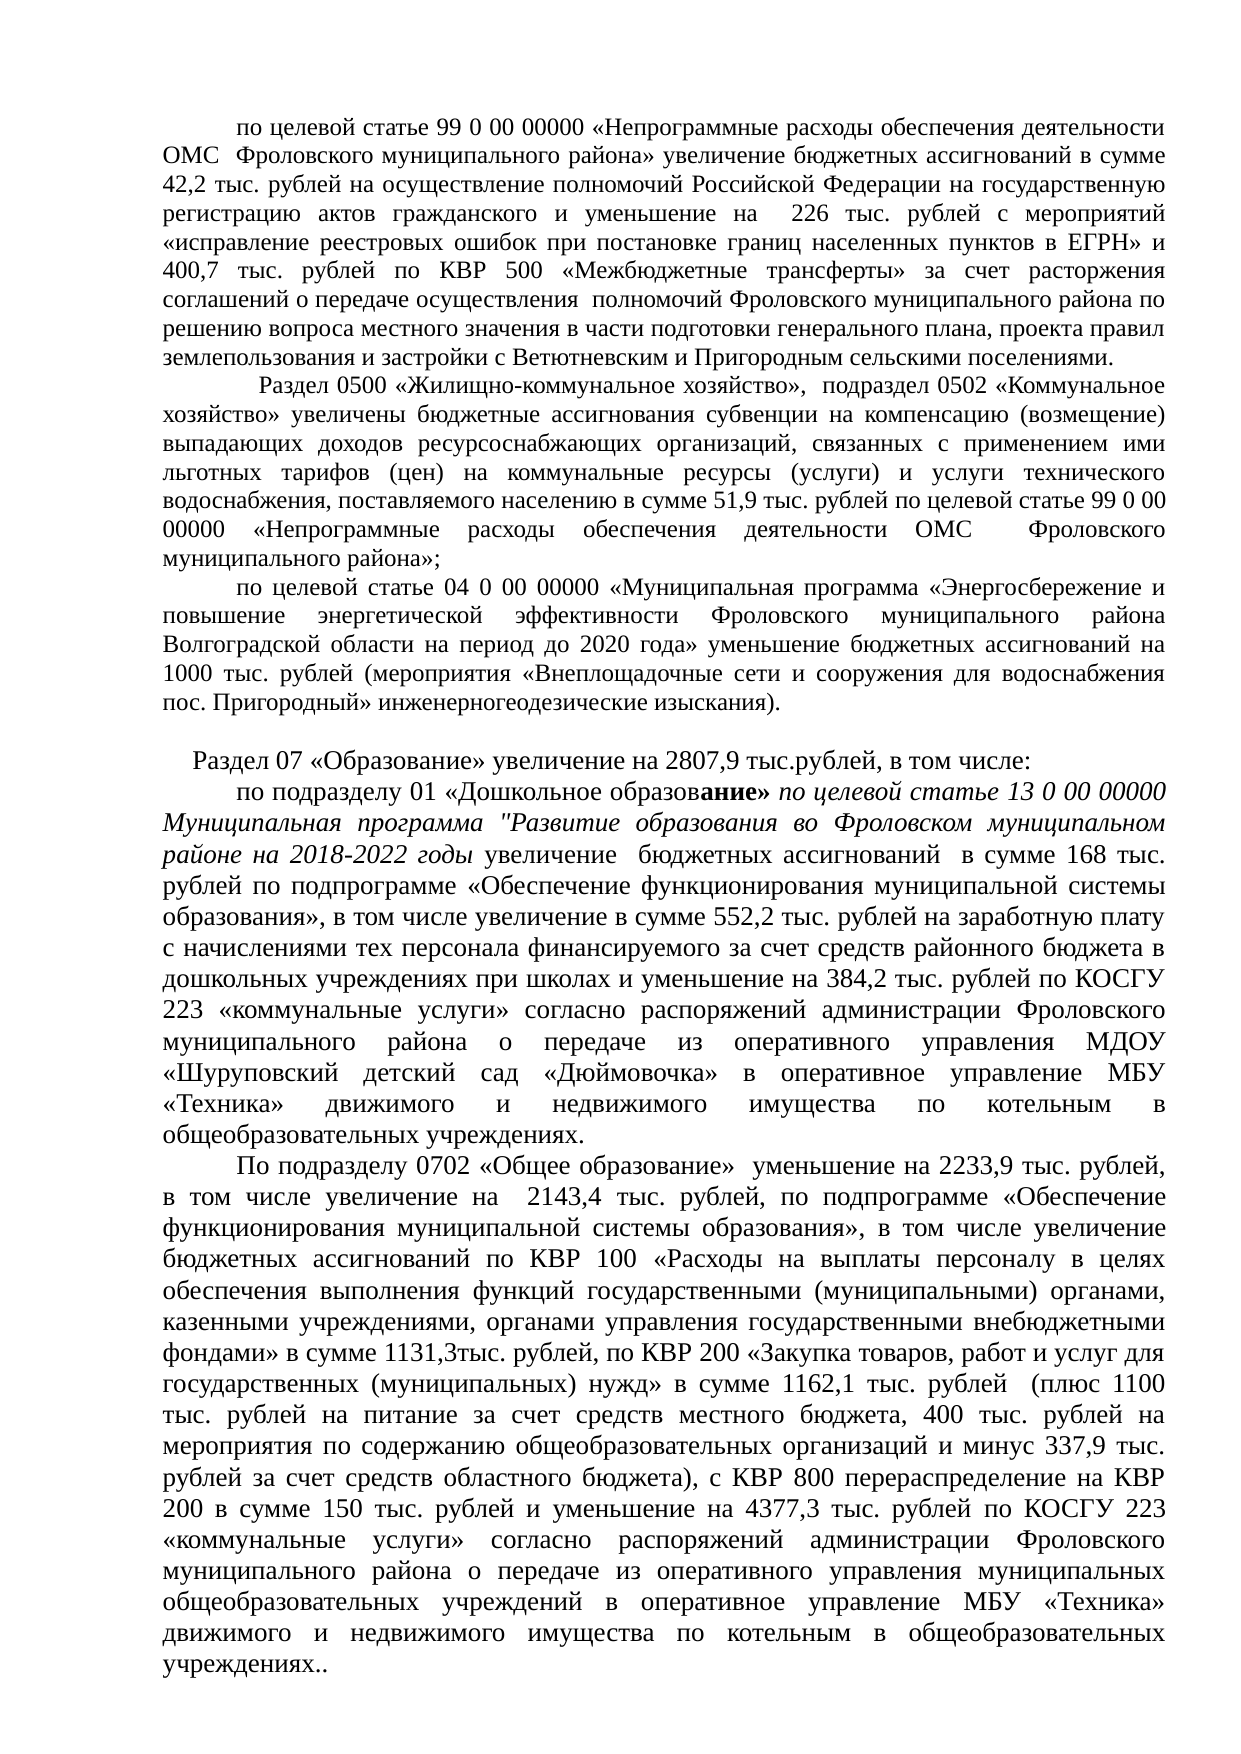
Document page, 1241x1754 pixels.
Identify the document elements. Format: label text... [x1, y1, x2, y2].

text Раздел 07 «Образование» увеличение на 2807,9 тыс.рублей, в том числе: [118, 744, 1166, 775]
text по целевой статье 04 0 00 00000 «Муниципальная программа «Энергосбережение и повышение энергетической эффективности Фроловского муниципального района Волгоградской области на период до 2020 года» уменьшение бюджетных ассигнований на 1000 тыс. рублей (мероприятия «Внеплощадочные сети и сооружения для водоснабжения пос. Пригородный» инженерногеодезические изыскания). [162, 572, 1166, 716]
text по подразделу 01 «Дошкольное образование» по целевой статье 13 0 00 00000 Муниципальная программа "Развитие образования во Фроловском муниципальном районе на 2018-2022 годы увеличение бюджетных ассигнований в сумме 168 тыс. рублей по подпрограмме «Обеспечение функционирования муниципальной системы образования», в том числе увеличение в сумме 552,2 тыс. рублей на заработную плату с начислениями тех персонала финансируемого за счет средств районного бюджета в дошкольных учреждениях при школах и уменьшение на 384,2 тыс. рублей по КОСГУ 223 «коммунальные услуги» согласно распоряжений администрации Фроловского муниципального района о передаче из оперативного управления МДОУ «Шуруповский детский сад «Дюймовочка» в оперативное управление МБУ «Техника» движимого и недвижимого имущества по котельным в общеобразовательных учреждениях. [162, 775, 1166, 1149]
text Раздел 0500 «Жилищно-коммунальное хозяйство», подраздел 0502 «Коммунальное хозяйство» увеличены бюджетные ассигнования субвенции на компенсацию (возмещение) выпадающих доходов ресурсоснабжающих организаций, связанных с применением ими льготных тарифов (цен) на коммунальные ресурсы (услуги) и услуги технического водоснабжения, поставляемого населению в сумме 51,9 тыс. рублей по целевой статье 99 0 00 00000 «Непрограммные расходы обеспечения деятельности ОМС Фроловского муниципального района»; [162, 371, 1166, 572]
text По подразделу 0702 «Общее образование» уменьшение на 2233,9 тыс. рублей, в том числе увеличение на 2143,4 тыс. рублей, по подпрограмме «Обеспечение функционирования муниципальной системы образования», в том числе увеличение бюджетных ассигнований по КВР 100 «Расходы на выплаты персоналу в целях обеспечения выполнения функций государственными (муниципальными) органами, казенными учреждениями, органами управления государственными внебюджетными фондами» в сумме 1131,3тыс. рублей, по КВР 200 «Закупка товаров, работ и услуг для государственных (муниципальных) нужд» в сумме 1162,1 тыс. рублей (плюс 1100 тыс. рублей на питание за счет средств местного бюджета, 400 тыс. рублей на мероприятия по содержанию общеобразовательных организаций и минус 337,9 тыс. рублей за счет средств областного бюджета), с КВР 800 перераспределение на КВР 200 в сумме 150 тыс. рублей и уменьшение на 4377,3 тыс. рублей по КОСГУ 223 «коммунальные услуги» согласно распоряжений администрации Фроловского муниципального района о передаче из оперативного управления муниципальных общеобразовательных учреждений в оперативное управление МБУ «Техника» движимого и недвижимого имущества по котельным в общеобразовательных учреждениях.. [162, 1149, 1166, 1679]
text по целевой статье 99 0 00 00000 «Непрограммные расходы обеспечения деятельности ОМС Фроловского муниципального района» увеличение бюджетных ассигнований в сумме 42,2 тыс. рублей на осуществление полномочий Российской Федерации на государственную регистрацию актов гражданского и уменьшение на 226 тыс. рублей с мероприятий «исправление реестровых ошибок при постановке границ населенных пунктов в ЕГРН» и 400,7 тыс. рублей по КВР 500 «Межбюджетные трансферты» за счет расторжения соглашений о передаче осуществления полномочий Фроловского муниципального района по решению вопроса местного значения в части подготовки генерального плана, проекта правил землепользования и застройки с Ветютневским и Пригородным сельскими поселениями. [162, 112, 1166, 371]
